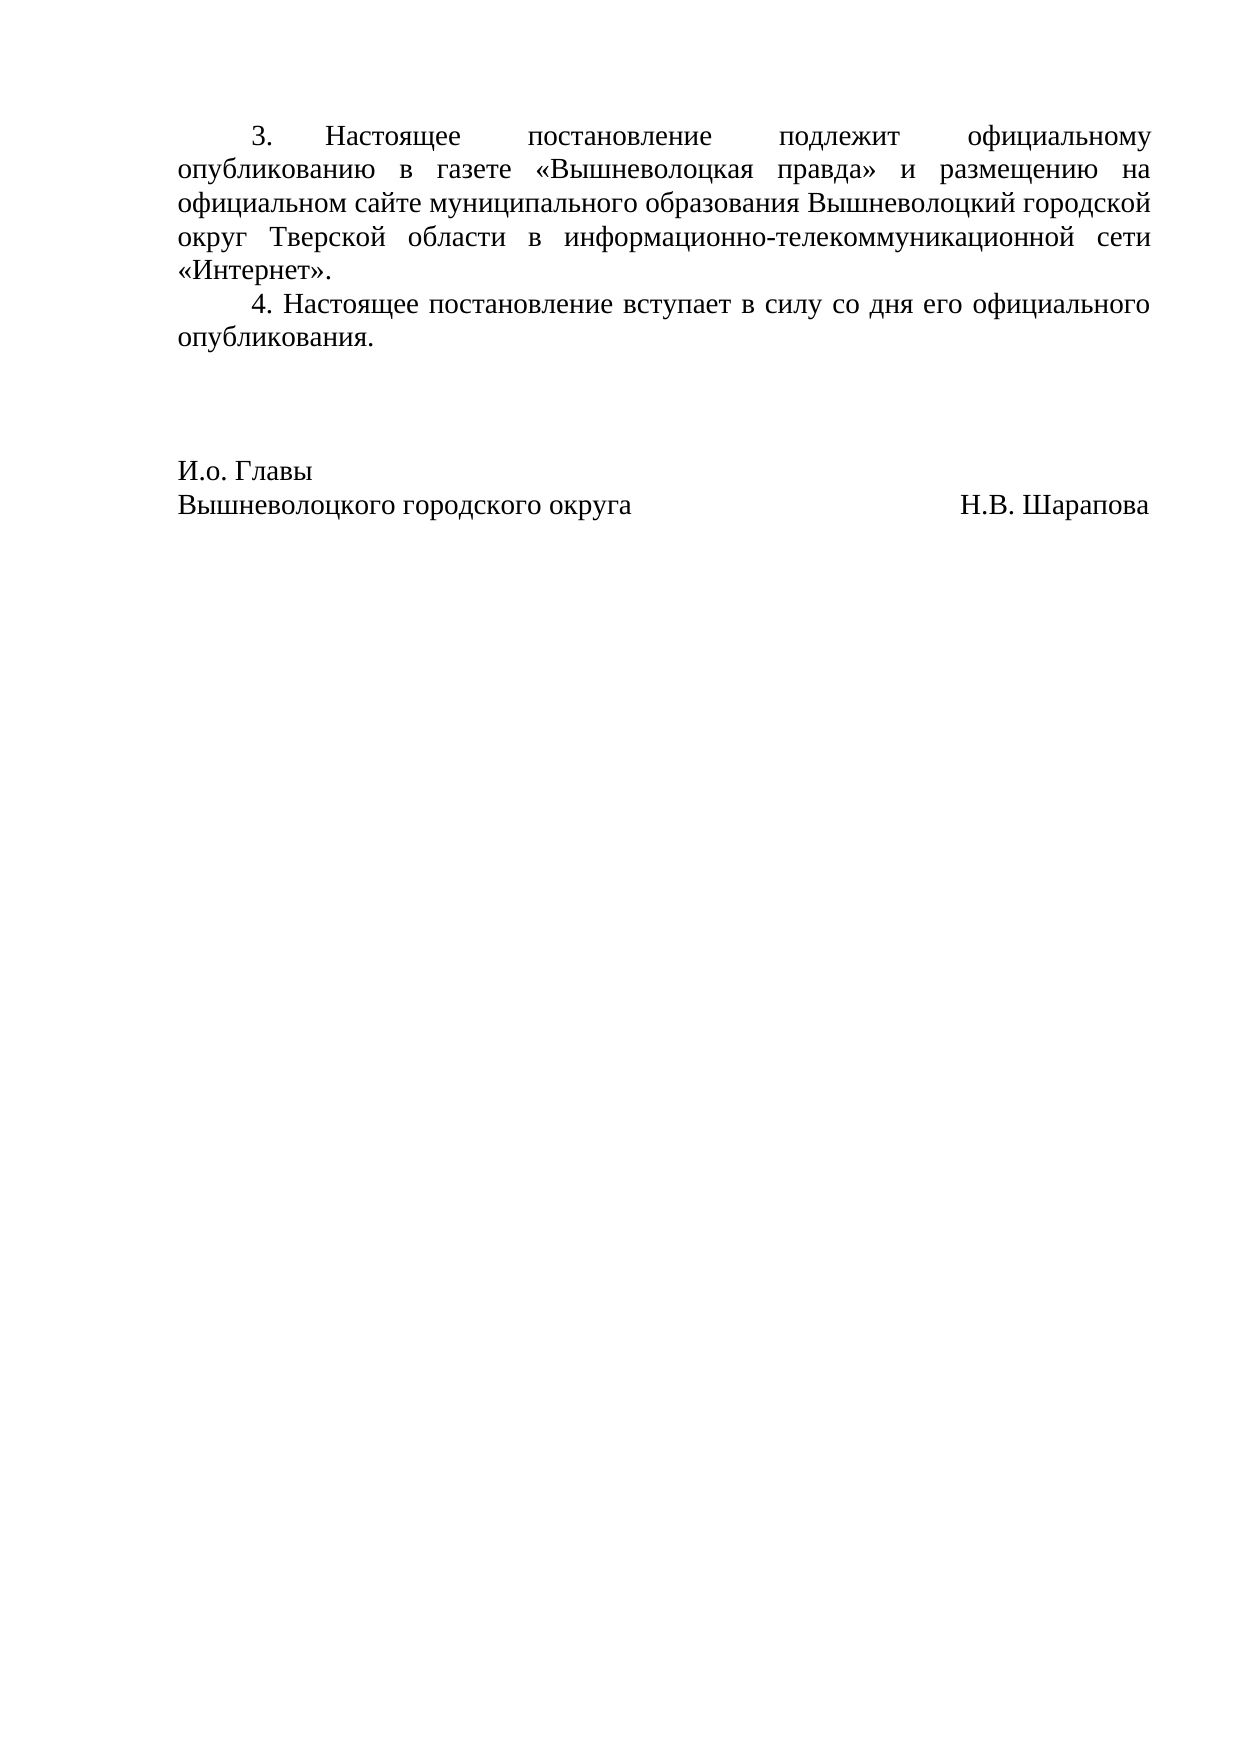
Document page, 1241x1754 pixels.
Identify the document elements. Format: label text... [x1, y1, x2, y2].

text 4. Настоящее постановление вступает в силу со дня его официального опубликования. [177, 286, 1152, 353]
text Вышневолоцкого городского округа Н.В. Шарапова [177, 487, 1152, 521]
text И.о. Главы [177, 453, 1152, 487]
text 3. Настоящее постановление подлежит официальному опубликованию в газете «Вышневолоцкая правда» и размещению на официальном сайте муниципального образования Вышневолоцкий городской округ Тверской области в информационно-телекоммуникационной сети «Интернет». [177, 118, 1152, 286]
